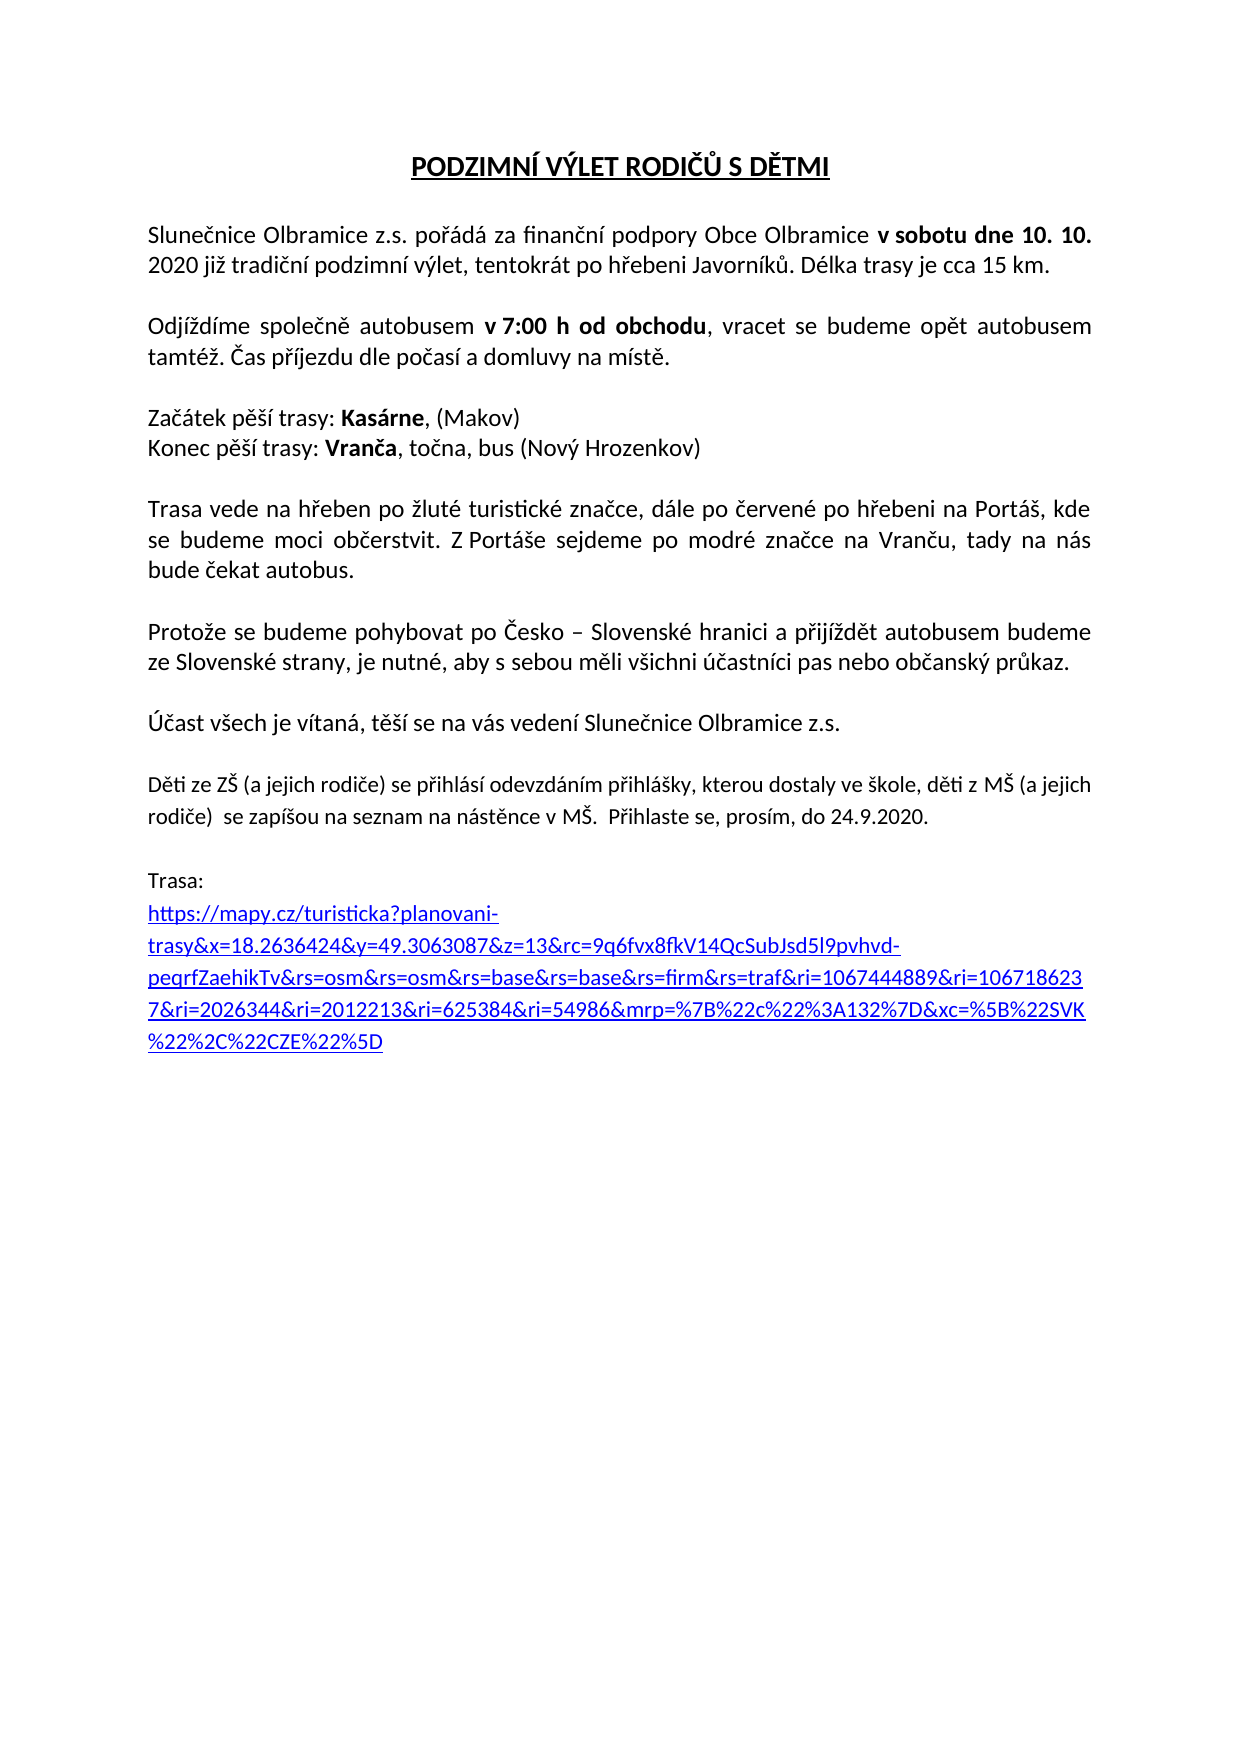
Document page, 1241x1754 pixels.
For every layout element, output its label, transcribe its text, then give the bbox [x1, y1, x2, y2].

text Trasa: [148, 866, 1093, 894]
text Účast všech je vítaná, těší se na vás vedení Slunečnice Olbramice z.s. [148, 707, 1093, 738]
text https://mapy.cz/turisticka?planovani-trasy&x=18.2636424&y=49.3063087&z=13&rc=9q6fvx8fkV14QcSubJsd5l9pvhvd-peqrfZaehikTv&rs=osm&rs=osm&rs=base&rs=base&rs=firm&rs=traf&ri=1067444889&ri=1067186237&ri=2026344&ri=2012213&ri=625384&ri=54986&mrp=%7B%22c%22%3A132%7D&xc=%5B%22SVK%22%2C%22CZE%22%5D [148, 899, 1093, 1055]
text Protože se budeme pohybovat po Česko – Slovenské hranici a přijíždět autobusem budeme ze Slovenské strany, je nutné, aby s sebou měli všichni účastníci pas nebo občanský průkaz. [148, 616, 1093, 677]
text Začátek pěší trasy: Kasárne, (Makov) [148, 402, 1093, 432]
text Děti ze ZŠ (a jejich rodiče) se přihlásí odevzdáním přihlášky, kterou dostaly ve škole, děti z MŠ (a jejich rodiče) se zapíšou na seznam na nástěnce v MŠ. Přihlaste se, prosím, do 24.9.2020. [148, 770, 1093, 830]
text Trasa vede na hřeben po žluté turistické značce, dále po červené po hřebeni na Portáš, kde se budeme moci občerstvit. Z Portáše sejdeme po modré značce na Vranču, tady na nás bude čekat autobus. [148, 493, 1093, 585]
text Konec pěší trasy: Vranča, točna, bus (Nový Hrozenkov) [148, 432, 1093, 463]
text PODZIMNÍ VÝLET RODIČŮ S DĚTMI [148, 148, 1093, 183]
text Odjíždíme společně autobusem v 7:00 h od obchodu, vracet se budeme opět autobusem tamtéž. Čas příjezdu dle počasí a domluvy na místě. [148, 310, 1093, 371]
text Slunečnice Olbramice z.s. pořádá za finanční podpory Obce Olbramice v sobotu dne 10. 10. 2020 již tradiční podzimní výlet, tentokrát po hřebeni Javorníků. Délka trasy je cca 15 km. [148, 219, 1093, 280]
